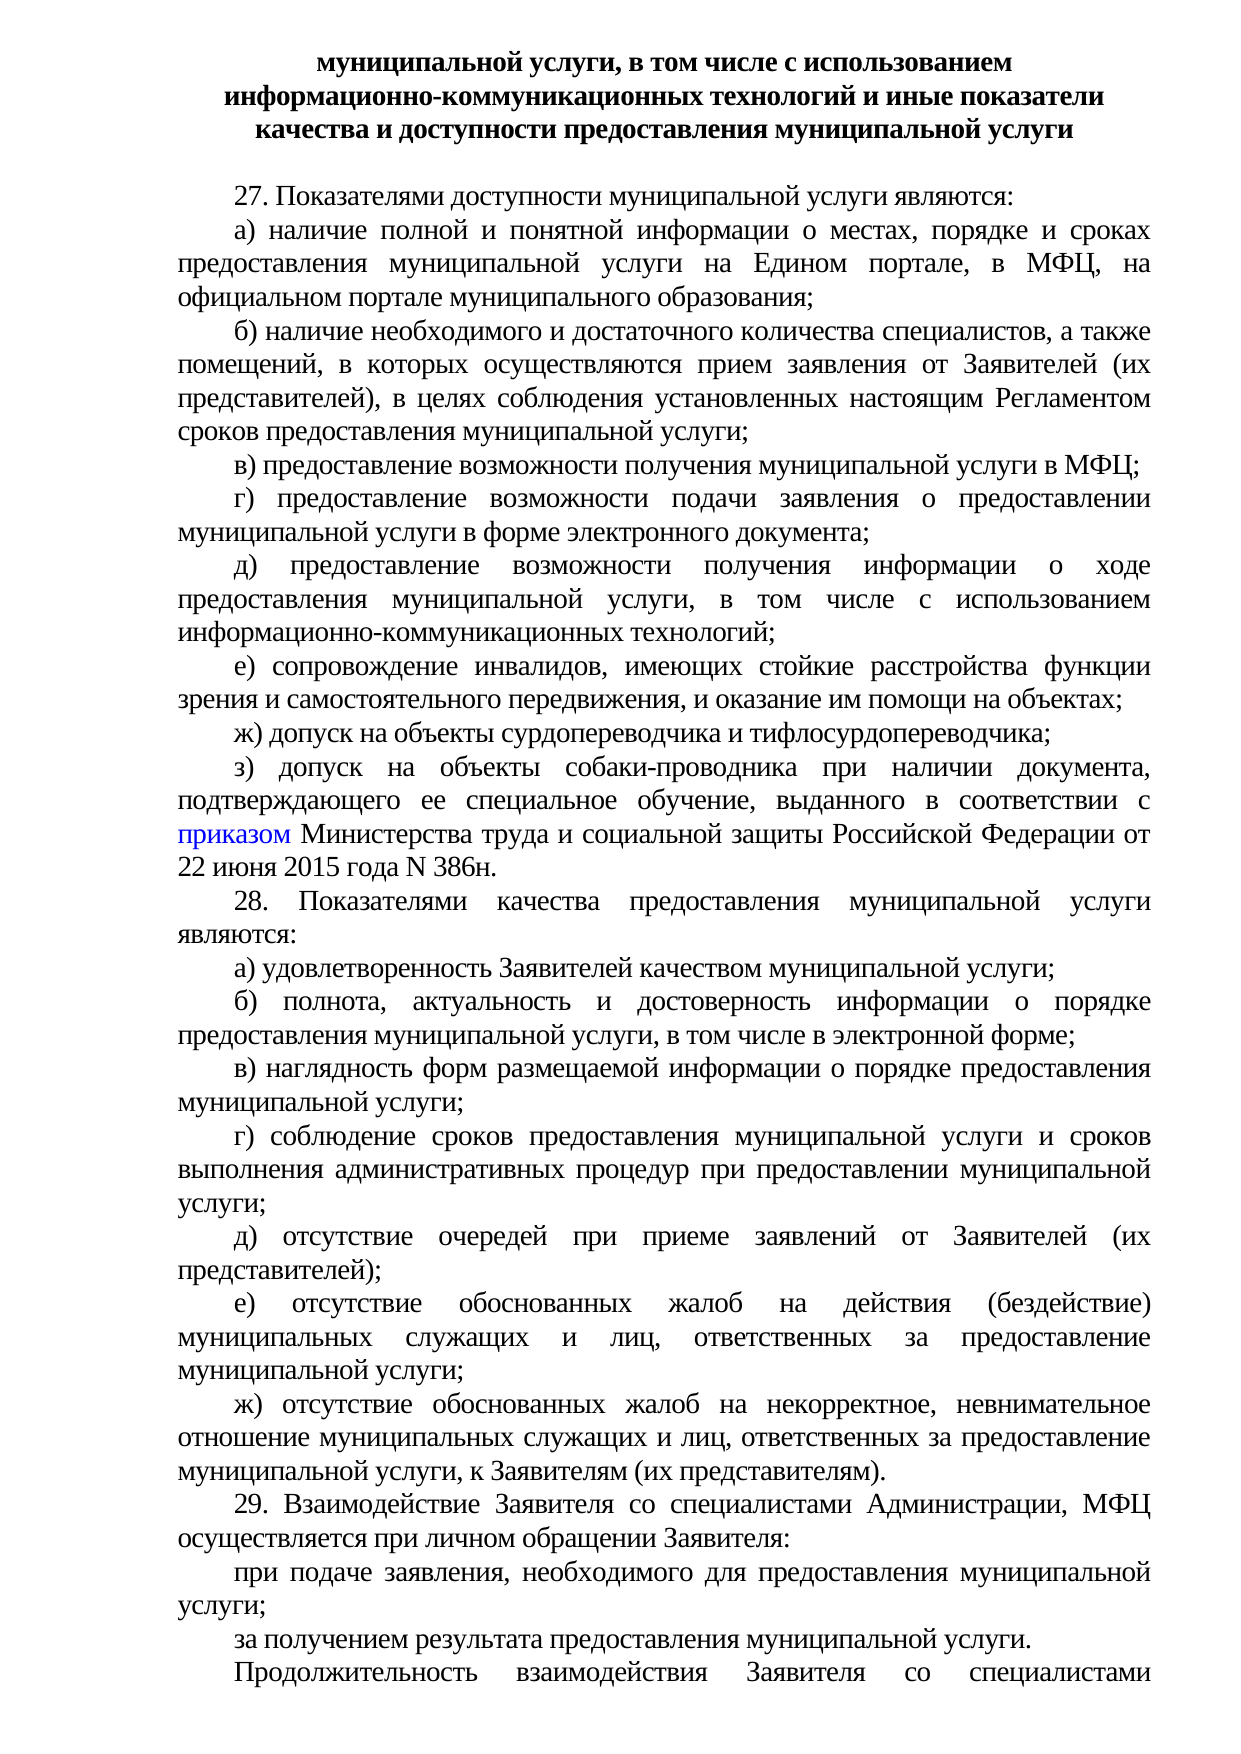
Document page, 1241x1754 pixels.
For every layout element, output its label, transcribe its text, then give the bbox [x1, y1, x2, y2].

text за получением результата предоставления муниципальной услуги. [177, 1621, 1152, 1654]
text 27. Показателями доступности муниципальной услуги являются: [177, 178, 1152, 212]
text е) сопровождение инвалидов, имеющих стойкие расстройства функции зрения и самостоятельного передвижения, и оказание им помощи на объектах; [177, 648, 1152, 715]
text ж) отсутствие обоснованных жалоб на некорректное, невнимательное отношение муниципальных служащих и лиц, ответственных за предоставление муниципальной услуги, к Заявителям (их представителям). [177, 1386, 1152, 1487]
text в) наглядность форм размещаемой информации о порядке предоставления муниципальной услуги; [177, 1051, 1152, 1118]
title качества и доступности предоставления муниципальной услуги [177, 111, 1152, 145]
text а) удовлетворенность Заявителей качеством муниципальной услуги; [177, 950, 1152, 983]
text 28. Показателями качества предоставления муниципальной услуги являются: [177, 883, 1152, 950]
text в) предоставление возможности получения муниципальной услуги в МФЦ; [177, 447, 1152, 480]
text б) полнота, актуальность и достоверность информации о порядке предоставления муниципальной услуги, в том числе в электронной форме; [177, 983, 1152, 1051]
text е) отсутствие обоснованных жалоб на действия (бездействие) муниципальных служащих и лиц, ответственных за предоставление муниципальной услуги; [177, 1285, 1152, 1386]
text при подаче заявления, необходимого для предоставления муниципальной услуги; [177, 1554, 1152, 1621]
text а) наличие полной и понятной информации о местах, порядке и сроках предоставления муниципальной услуги на Едином портале, в МФЦ, на официальном портале муниципального образования; [177, 212, 1152, 313]
text д) предоставление возможности получения информации о ходе предоставления муниципальной услуги, в том числе с использованием информационно-коммуникационных технологий; [177, 547, 1152, 648]
text ж) допуск на объекты сурдопереводчика и тифлосурдопереводчика; [177, 715, 1152, 749]
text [177, 1654, 1152, 1688]
text 29. Взаимодействие Заявителя со специалистами Администрации, МФЦ осуществляется при личном обращении Заявителя: [177, 1487, 1152, 1554]
title информационно-коммуникационных технологий и иные показатели [177, 78, 1152, 111]
text г) соблюдение сроков предоставления муниципальной услуги и сроков выполнения административных процедур при предоставлении муниципальной услуги; [177, 1118, 1152, 1218]
text д) отсутствие очередей при приеме заявлений от Заявителей (их представителей); [177, 1218, 1152, 1285]
text б) наличие необходимого и достаточного количества специалистов, а также помещений, в которых осуществляются прием заявления от Заявителей (их представителей), в целях соблюдения установленных настоящим Регламентом сроков предоставления муниципальной услуги; [177, 313, 1152, 447]
text з) допуск на объекты собаки-проводника при наличии документа, подтверждающего ее специальное обучение, выданного в соответствии с приказом Министерства труда и социальной защиты Российской Федерации от 22 июня 2015 года N 386н. [177, 749, 1152, 883]
title муниципальной услуги, в том числе с использованием [177, 44, 1152, 78]
text г) предоставление возможности подачи заявления о предоставлении муниципальной услуги в форме электронного документа; [177, 480, 1152, 547]
